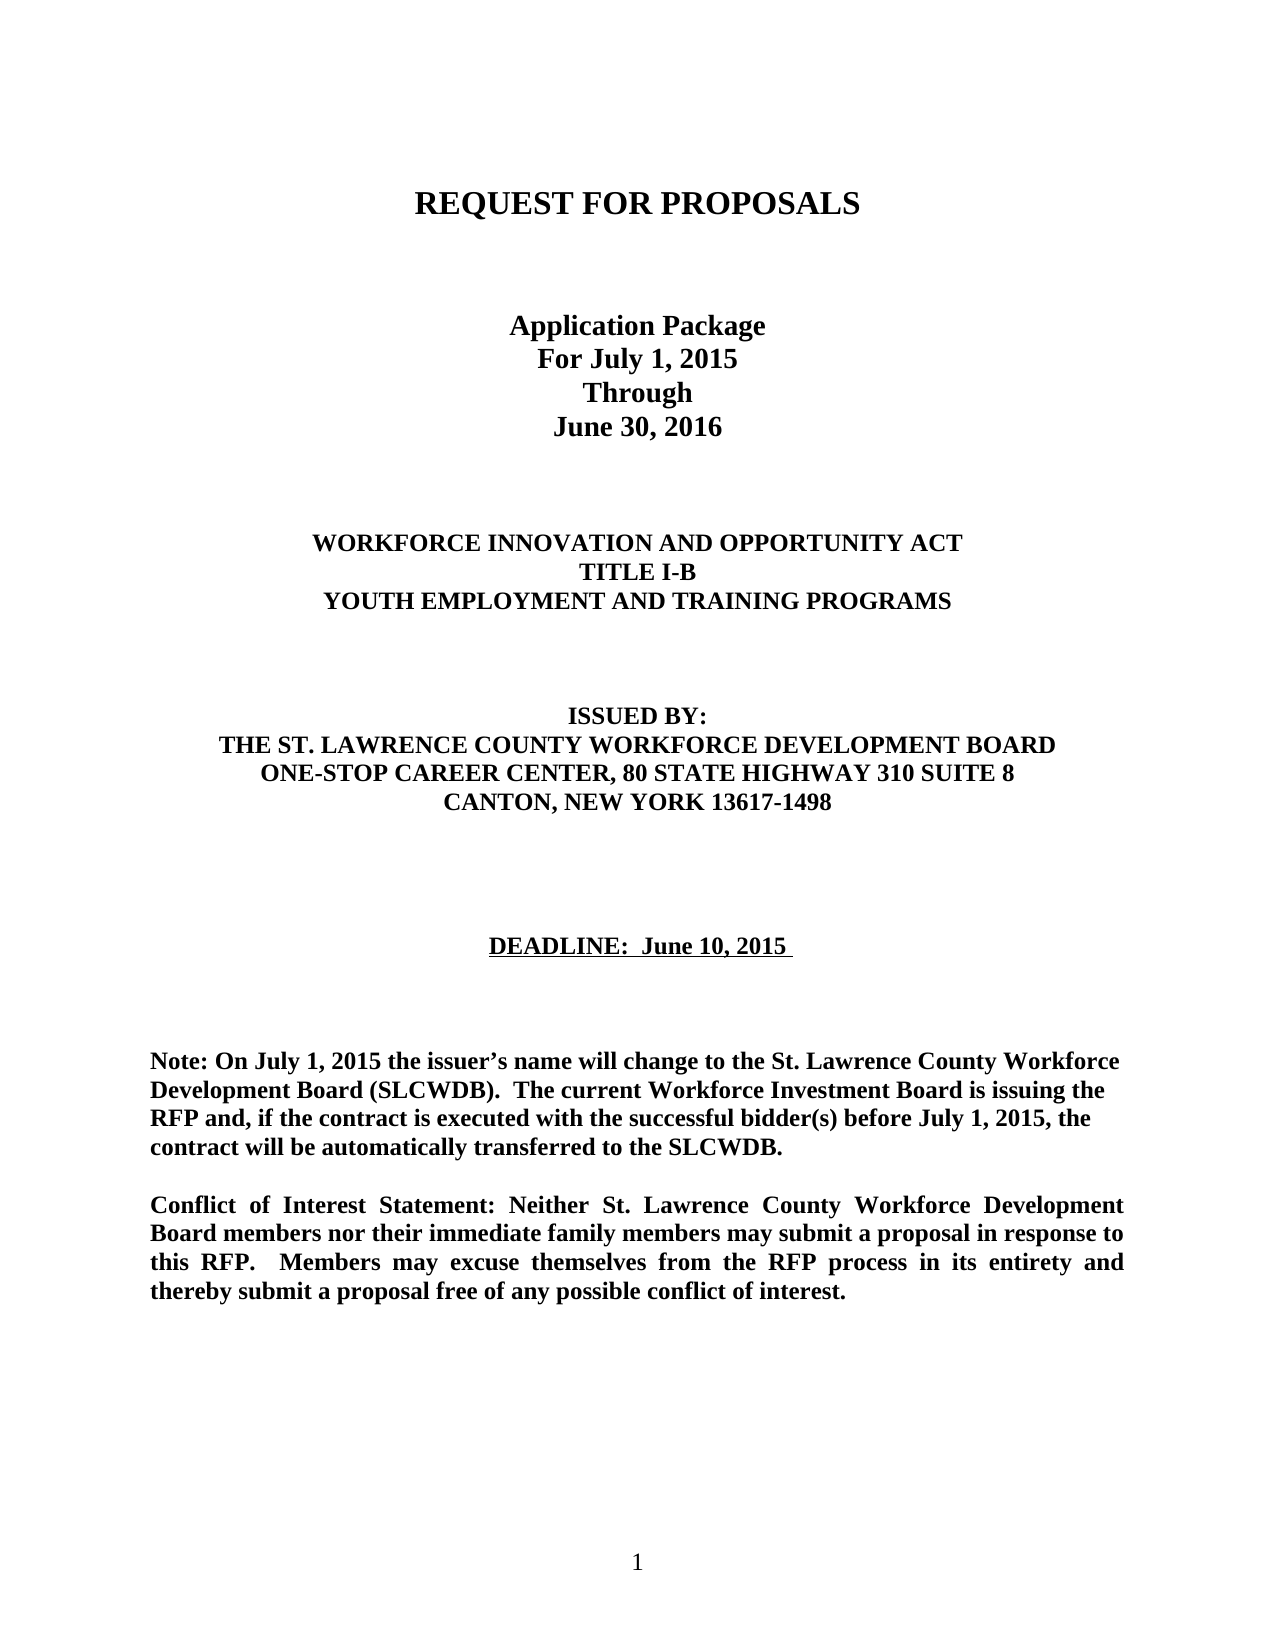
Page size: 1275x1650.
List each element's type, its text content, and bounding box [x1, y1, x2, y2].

text June 30, 2016 [150, 409, 1125, 442]
title REQUEST FOR PROPOSALS [150, 183, 1125, 222]
text TITLE I-B [150, 557, 1125, 586]
text Application Package [150, 308, 1125, 342]
text Note: On July 1, 2015 the issuer’s name will change to the St. Lawrence County Workforce Development Board (SLCWDB). The current Workforce Investment Board is issuing the RFP and, if the contract is executed with the successful bidder(s) before July 1, 2015, the contract will be automatically transferred to the SLCWDB. [150, 1046, 1125, 1161]
text ONE-STOP CAREER CENTER, 80 STATE HIGHWAY 310 SUITE 8 [150, 758, 1125, 787]
text CANTON, NEW YORK 13617-1498 [150, 787, 1125, 816]
text For July 1, 2015 [150, 342, 1125, 375]
text YOUTH EMPLOYMENT AND TRAINING PROGRAMS [150, 586, 1125, 615]
text Conflict of Interest Statement: Neither St. Lawrence County Workforce Development Board members nor their immediate family members may submit a proposal in response to this RFP. Members may excuse themselves from the RFP process in its entirety and thereby submit a proposal free of any possible conflict of interest. [150, 1190, 1125, 1305]
subtitle Through [150, 375, 1125, 409]
text WORKFORCE INNOVATION AND OPPORTUNITY ACT [150, 528, 1125, 557]
text THE ST. LAWRENCE COUNTY WORKFORCE DEVELOPMENT BOARD [150, 730, 1125, 758]
text ISSUED BY: [150, 701, 1125, 730]
text DEADLINE: June 10, 2015 [150, 931, 1125, 960]
